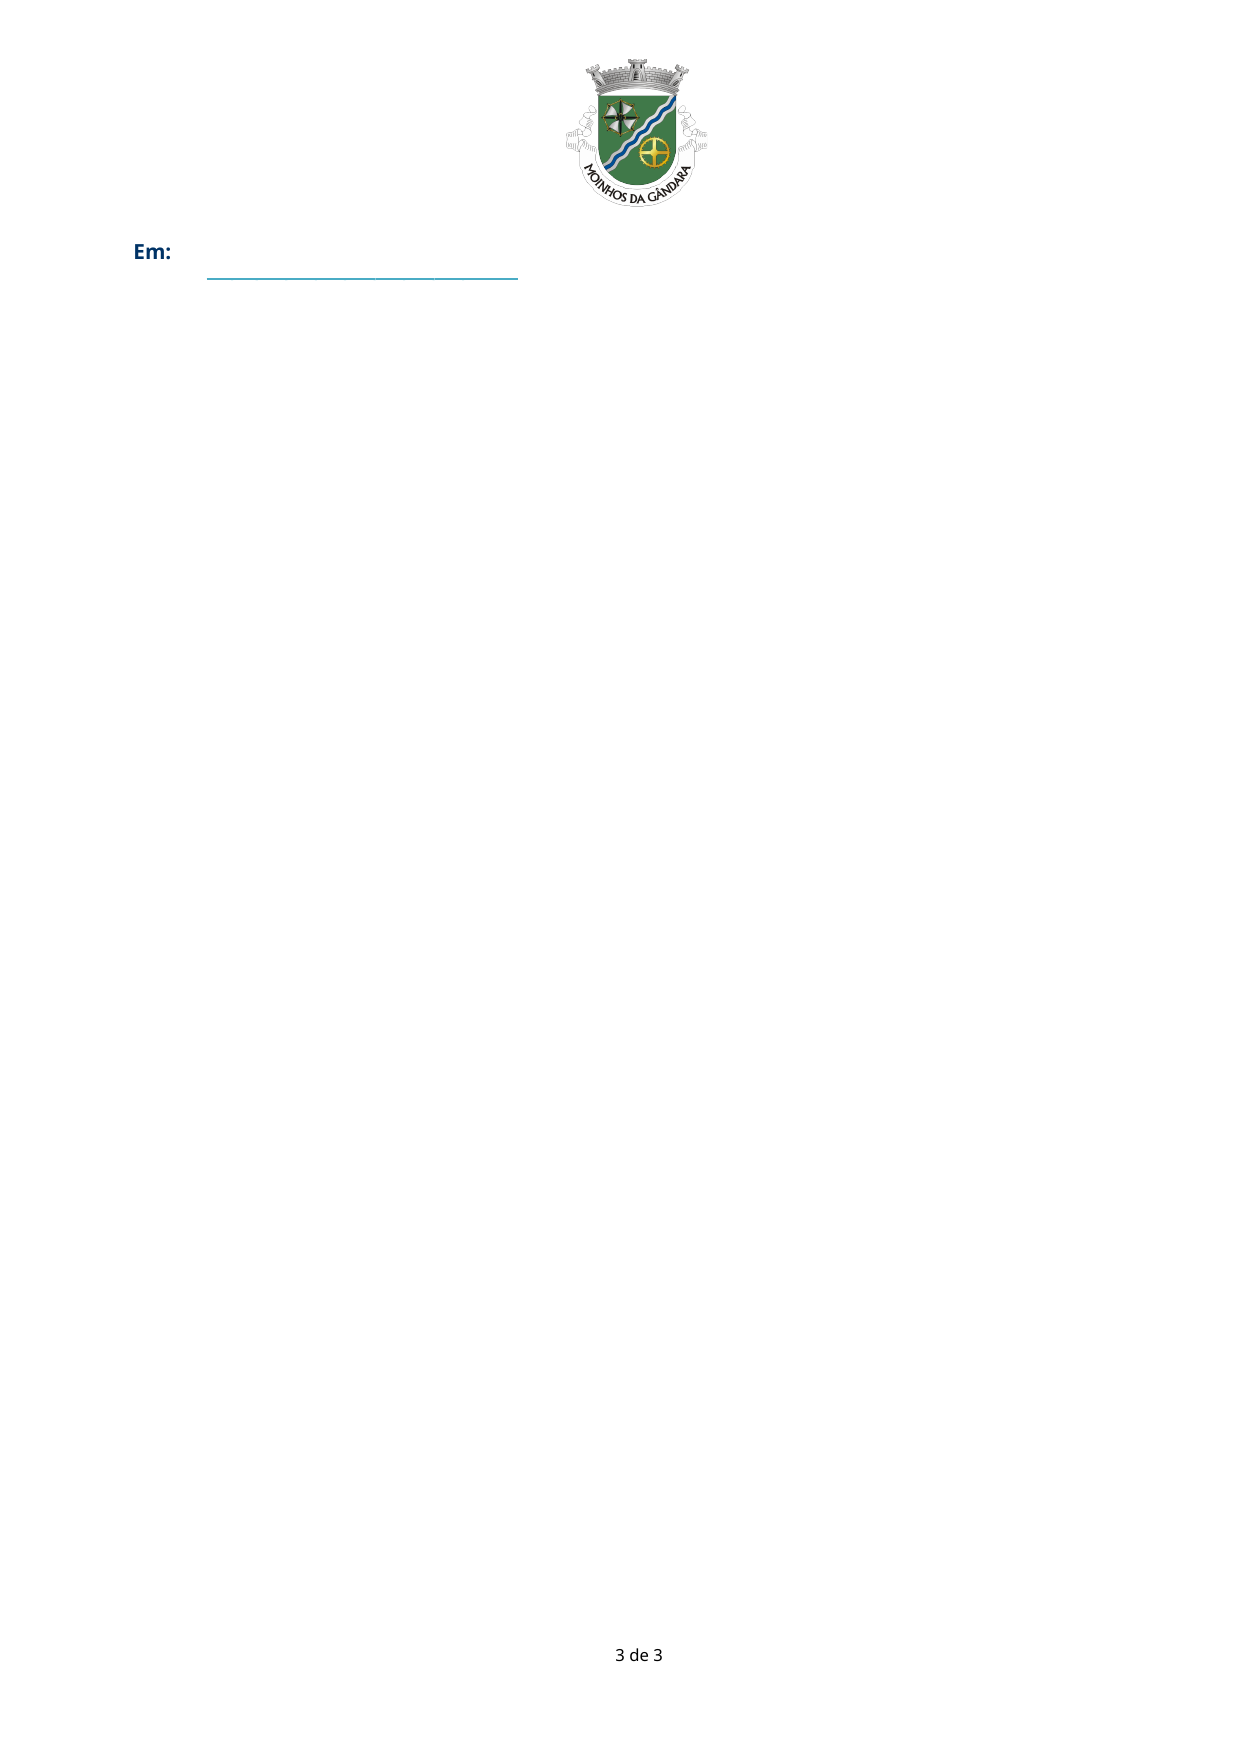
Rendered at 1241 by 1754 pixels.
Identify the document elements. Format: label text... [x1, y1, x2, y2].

text Em: [133, 237, 1171, 266]
picture [566, 59, 708, 207]
